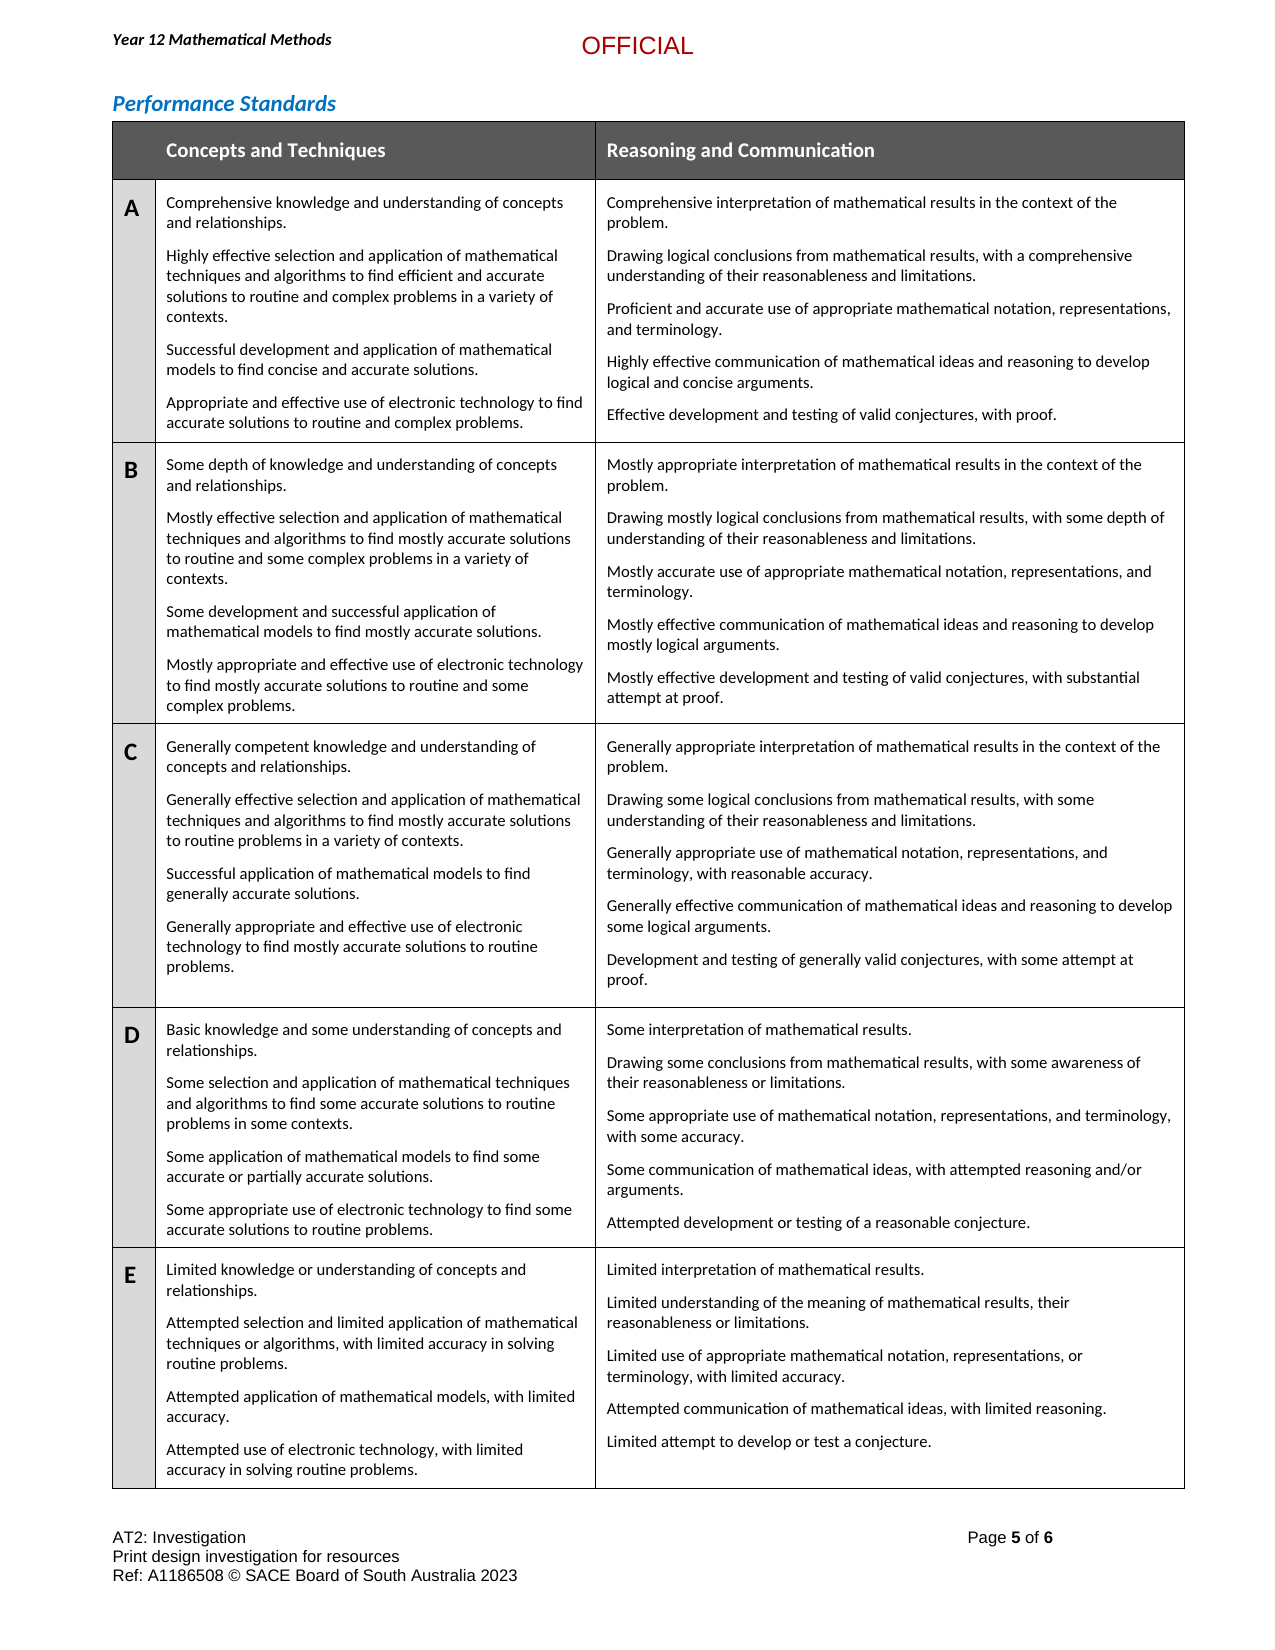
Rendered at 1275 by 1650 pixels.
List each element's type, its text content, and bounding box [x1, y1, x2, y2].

table_cell C [113, 724, 155, 1007]
table_cell B [113, 443, 155, 723]
table_header - [113, 122, 155, 179]
table_cell Some interpretation of mathematical results. Drawing some conclusions from mathematical results, with some awareness of their reasonableness or limitations. Some appropriate use of mathematical notation, representations, and terminology, with some accuracy. Some communication of mathematical ideas, with attempted reasoning and/or arguments. Attempted development or testing of a reasonable conjecture. [596, 1008, 1184, 1247]
table_cell Some depth of knowledge and understanding of concepts and relationships. Mostly effective selection and application of mathematical techniques and algorithms to find mostly accurate solutions to routine and some complex problems in a variety of contexts. Some development and successful application of mathematical models to find mostly accurate solutions. Mostly appropriate and effective use of electronic technology to find mostly accurate solutions to routine and some complex problems. [156, 443, 595, 723]
table_cell Limited interpretation of mathematical results. Limited understanding of the meaning of mathematical results, their reasonableness or limitations. Limited use of appropriate mathematical notation, representations, or terminology, with limited accuracy. Attempted communication of mathematical ideas, with limited reasoning. Limited attempt to develop or test a conjecture. [596, 1248, 1184, 1488]
table_header Concepts and Techniques [155, 122, 595, 179]
table_cell Generally appropriate interpretation of mathematical results in the context of the problem. Drawing some logical conclusions from mathematical results, with some understanding of their reasonableness and limitations. Generally appropriate use of mathematical notation, representations, and terminology, with reasonable accuracy. Generally effective communication of mathematical ideas and reasoning to develop some logical arguments. Development and testing of generally valid conjectures, with some attempt at proof. [596, 724, 1184, 1007]
table_cell D [113, 1008, 155, 1247]
text Performance Standards [112, 89, 1181, 117]
table_cell Limited knowledge or understanding of concepts and relationships. Attempted selection and limited application of mathematical techniques or algorithms, with limited accuracy in solving routine problems. Attempted application of mathematical models, with limited accuracy. Attempted use of electronic technology, with limited accuracy in solving routine problems. [156, 1248, 595, 1488]
table_cell Comprehensive interpretation of mathematical results in the context of the problem. Drawing logical conclusions from mathematical results, with a comprehensive understanding of their reasonableness and limitations. Proficient and accurate use of appropriate mathematical notation, representations, and terminology. Highly effective communication of mathematical ideas and reasoning to develop logical and concise arguments. Effective development and testing of valid conjectures, with proof. [596, 180, 1184, 442]
table_cell Generally competent knowledge and understanding of concepts and relationships. Generally effective selection and application of mathematical techniques and algorithms to find mostly accurate solutions to routine problems in a variety of contexts. Successful application of mathematical models to find generally accurate solutions. Generally appropriate and effective use of electronic technology to find mostly accurate solutions to routine problems. [156, 724, 595, 1007]
table_cell E [113, 1248, 155, 1488]
table_cell A [113, 180, 155, 442]
table_cell Mostly appropriate interpretation of mathematical results in the context of the problem. Drawing mostly logical conclusions from mathematical results, with some depth of understanding of their reasonableness and limitations. Mostly accurate use of appropriate mathematical notation, representations, and terminology. Mostly effective communication of mathematical ideas and reasoning to develop mostly logical arguments. Mostly effective development and testing of valid conjectures, with substantial attempt at proof. [596, 443, 1184, 723]
table_cell Comprehensive knowledge and understanding of concepts and relationships. Highly effective selection and application of mathematical techniques and algorithms to find efficient and accurate solutions to routine and complex problems in a variety of contexts. Successful development and application of mathematical models to find concise and accurate solutions. Appropriate and effective use of electronic technology to find accurate solutions to routine and complex problems. [156, 180, 595, 442]
table_header Reasoning and Communication [596, 122, 1184, 179]
table_cell Basic knowledge and some understanding of concepts and relationships. Some selection and application of mathematical techniques and algorithms to find some accurate solutions to routine problems in some contexts. Some application of mathematical models to find some accurate or partially accurate solutions. Some appropriate use of electronic technology to find some accurate solutions to routine problems. [156, 1008, 595, 1247]
